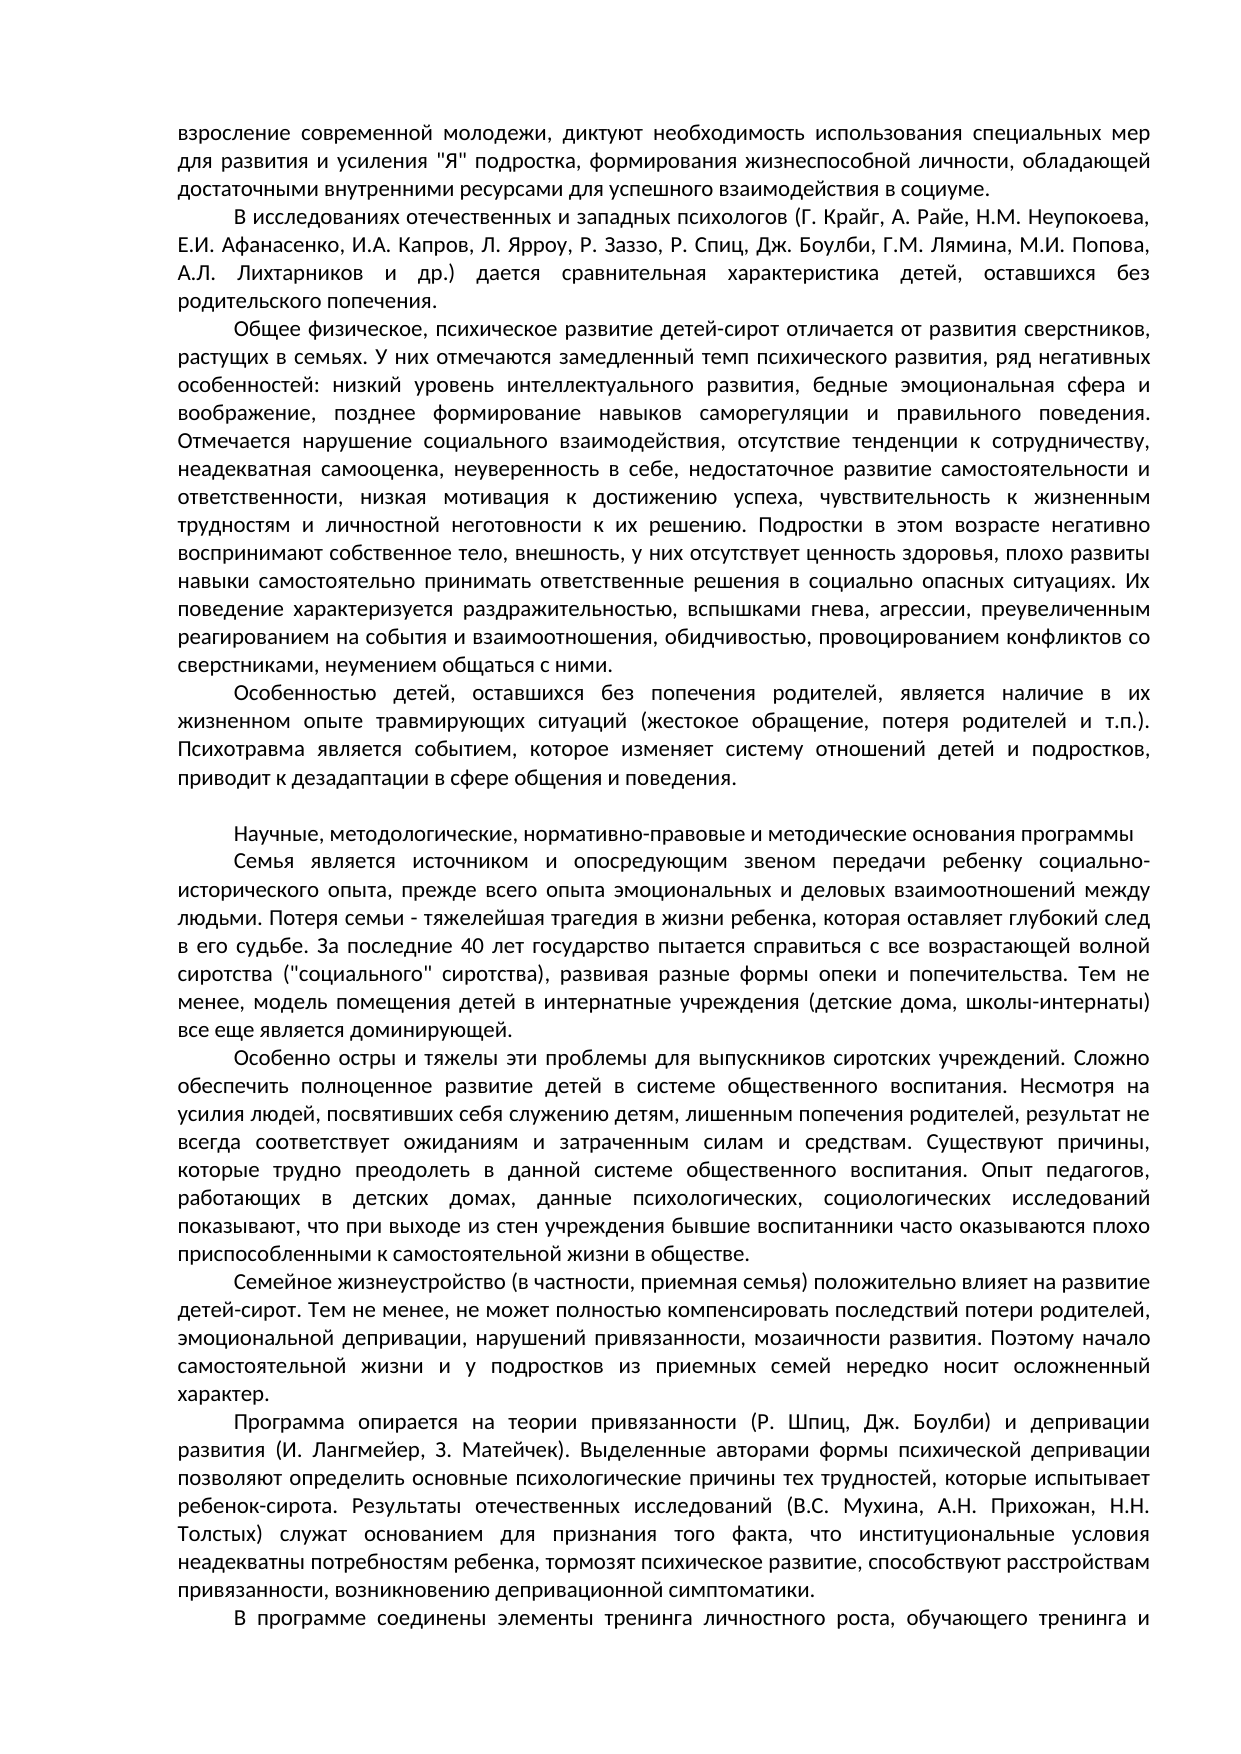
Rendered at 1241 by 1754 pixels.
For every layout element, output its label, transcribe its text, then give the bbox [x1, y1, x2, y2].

text Семейное жизнеустройство (в частности, приемная семья) положительно влияет на развитие детей-сирот. Тем не менее, не может полностью компенсировать последствий потери родителей, эмоциональной депривации, нарушений привязанности, мозаичности развития. Поэтому начало самостоятельной жизни и у подростков из приемных семей нередко носит осложненный характер. [177, 1267, 1152, 1407]
text Семья является источником и опосредующим звеном передачи ребенку социально-исторического опыта, прежде всего опыта эмоциональных и деловых взаимоотношений между людьми. Потеря семьи - тяжелейшая трагедия в жизни ребенка, которая оставляет глубокий след в его судьбе. За последние 40 лет государство пытается справиться с все возрастающей волной сиротства ("социального" сиротства), развивая разные формы опеки и попечительства. Тем не менее, модель помещения детей в интернатные учреждения (детские дома, школы-интернаты) все еще является доминирующей. [177, 847, 1152, 1043]
text Общее физическое, психическое развитие детей-сирот отличается от развития сверстников, растущих в семьях. У них отмечаются замедленный темп психического развития, ряд негативных особенностей: низкий уровень интеллектуального развития, бедные эмоциональная сфера и воображение, позднее формирование навыков саморегуляции и правильного поведения. Отмечается нарушение социального взаимодействия, отсутствие тенденции к сотрудничеству, неадекватная самооценка, неуверенность в себе, недостаточное развитие самостоятельности и ответственности, низкая мотивация к достижению успеха, чувствительность к жизненным трудностям и личностной неготовности к их решению. Подростки в этом возрасте негативно воспринимают собственное тело, внешность, у них отсутствует ценность здоровья, плохо развиты навыки самостоятельно принимать ответственные решения в социально опасных ситуациях. Их поведение характеризуется раздражительностью, вспышками гнева, агрессии, преувеличенным реагированием на события и взаимоотношения, обидчивостью, провоцированием конфликтов со сверстниками, неумением общаться с ними. [177, 314, 1152, 678]
text В исследованиях отечественных и западных психологов (Г. Крайг, А. Райе, Н.М. Неупокоева, Е.И. Афанасенко, И.А. Капров, Л. Ярроу, Р. Заззо, Р. Спиц, Дж. Боулби, Г.М. Лямина, М.И. Попова, А.Л. Лихтарников и др.) дается сравнительная характеристика детей, оставшихся без родительского попечения. [177, 202, 1152, 314]
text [177, 118, 1152, 202]
text Научные, методологические, нормативно-правовые и методические основания программы [177, 819, 1152, 847]
text Программа опирается на теории привязанности (Р. Шпиц, Дж. Боулби) и депривации развития (И. Лангмейер, З. Матейчек). Выделенные авторами формы психической депривации позволяют определить основные психологические причины тех трудностей, которые испытывает ребенок-сирота. Результаты отечественных исследований (В.С. Мухина, А.Н. Прихожан, Н.Н. Толстых) служат основанием для признания того факта, что институциональные условия неадекватны потребностям ребенка, тормозят психическое развитие, способствуют расстройствам привязанности, возникновению депривационной симптоматики. [177, 1407, 1152, 1603]
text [177, 1603, 1152, 1631]
text Особенностью детей, оставшихся без попечения родителей, является наличие в их жизненном опыте травмирующих ситуаций (жестокое обращение, потеря родителей и т.п.). Психотравма является событием, которое изменяет систему отношений детей и подростков, приводит к дезадаптации в сфере общения и поведения. [177, 678, 1152, 791]
text Особенно остры и тяжелы эти проблемы для выпускников сиротских учреждений. Сложно обеспечить полноценное развитие детей в системе общественного воспитания. Несмотря на усилия людей, посвятивших себя служению детям, лишенным попечения родителей, результат не всегда соответствует ожиданиям и затраченным силам и средствам. Существуют причины, которые трудно преодолеть в данной системе общественного воспитания. Опыт педагогов, работающих в детских домах, данные психологических, социологических исследований показывают, что при выходе из стен учреждения бывшие воспитанники часто оказываются плохо приспособленными к самостоятельной жизни в обществе. [177, 1043, 1152, 1267]
